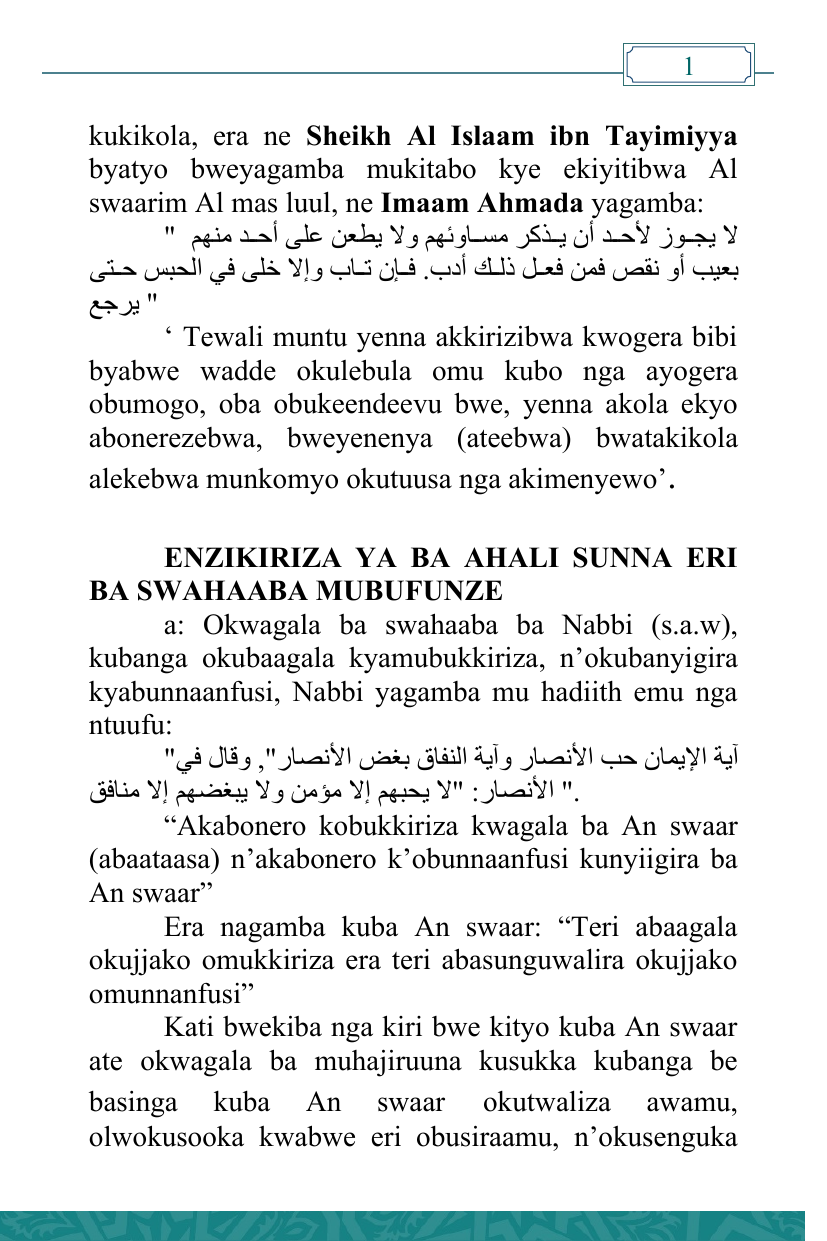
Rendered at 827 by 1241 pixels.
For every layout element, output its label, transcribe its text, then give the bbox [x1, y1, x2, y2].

picture [0, 1211, 805, 1241]
text " لا يجوز لأحد أن يذكر مساوئهم ولا يطعن على أحد منهم بعيب أو نقص فمن فعل ذلك أدب. فإن تاب وإلا خلى في الحبس حتى يرجع " [89, 219, 738, 319]
text a: Okwagala ba swahaaba ba Nabbi (s.a.w), kubanga okubaagala kyamubukkiriza, n’okubanyigira kyabunnaanfusi, Nabbi yagamba mu hadiith emu nga ntuufu: [89, 607, 738, 741]
text "آية الإيمان حب الأنصار وآية النفاق بغض الأنصار", وقال في الأنصار: "لا يحبهم إلا مؤمن ولا يبغضهم إلا منافق ". [89, 741, 738, 808]
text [89, 1009, 738, 1153]
text “Akabonero kobukkiriza kwagala ba An swaar (abaataasa) n’akabonero k’obunnaanfusi kunyiigira ba An swaar” [89, 808, 738, 909]
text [89, 118, 738, 219]
text ENZIKIRIZA YA BA AHALI SUNNA ERI BA SWAHAABA MUBUFUNZE [89, 540, 738, 607]
text ‘ Tewali muntu yenna akkirizibwa kwogera bibi byabwe wadde okulebula omu kubo nga ayogera obumogo, oba obukeendeevu bwe, yenna akola ekyo abonerezebwa, bweyenenya (ateebwa) bwatakikola alekebwa munkomyo okutuusa nga akimenyewo’. [89, 319, 738, 497]
text Era nagamba kuba An swaar: “Teri abaagala okujjako omukkiriza era teri abasunguwalira okujjako omunnanfusi” [89, 909, 738, 1009]
